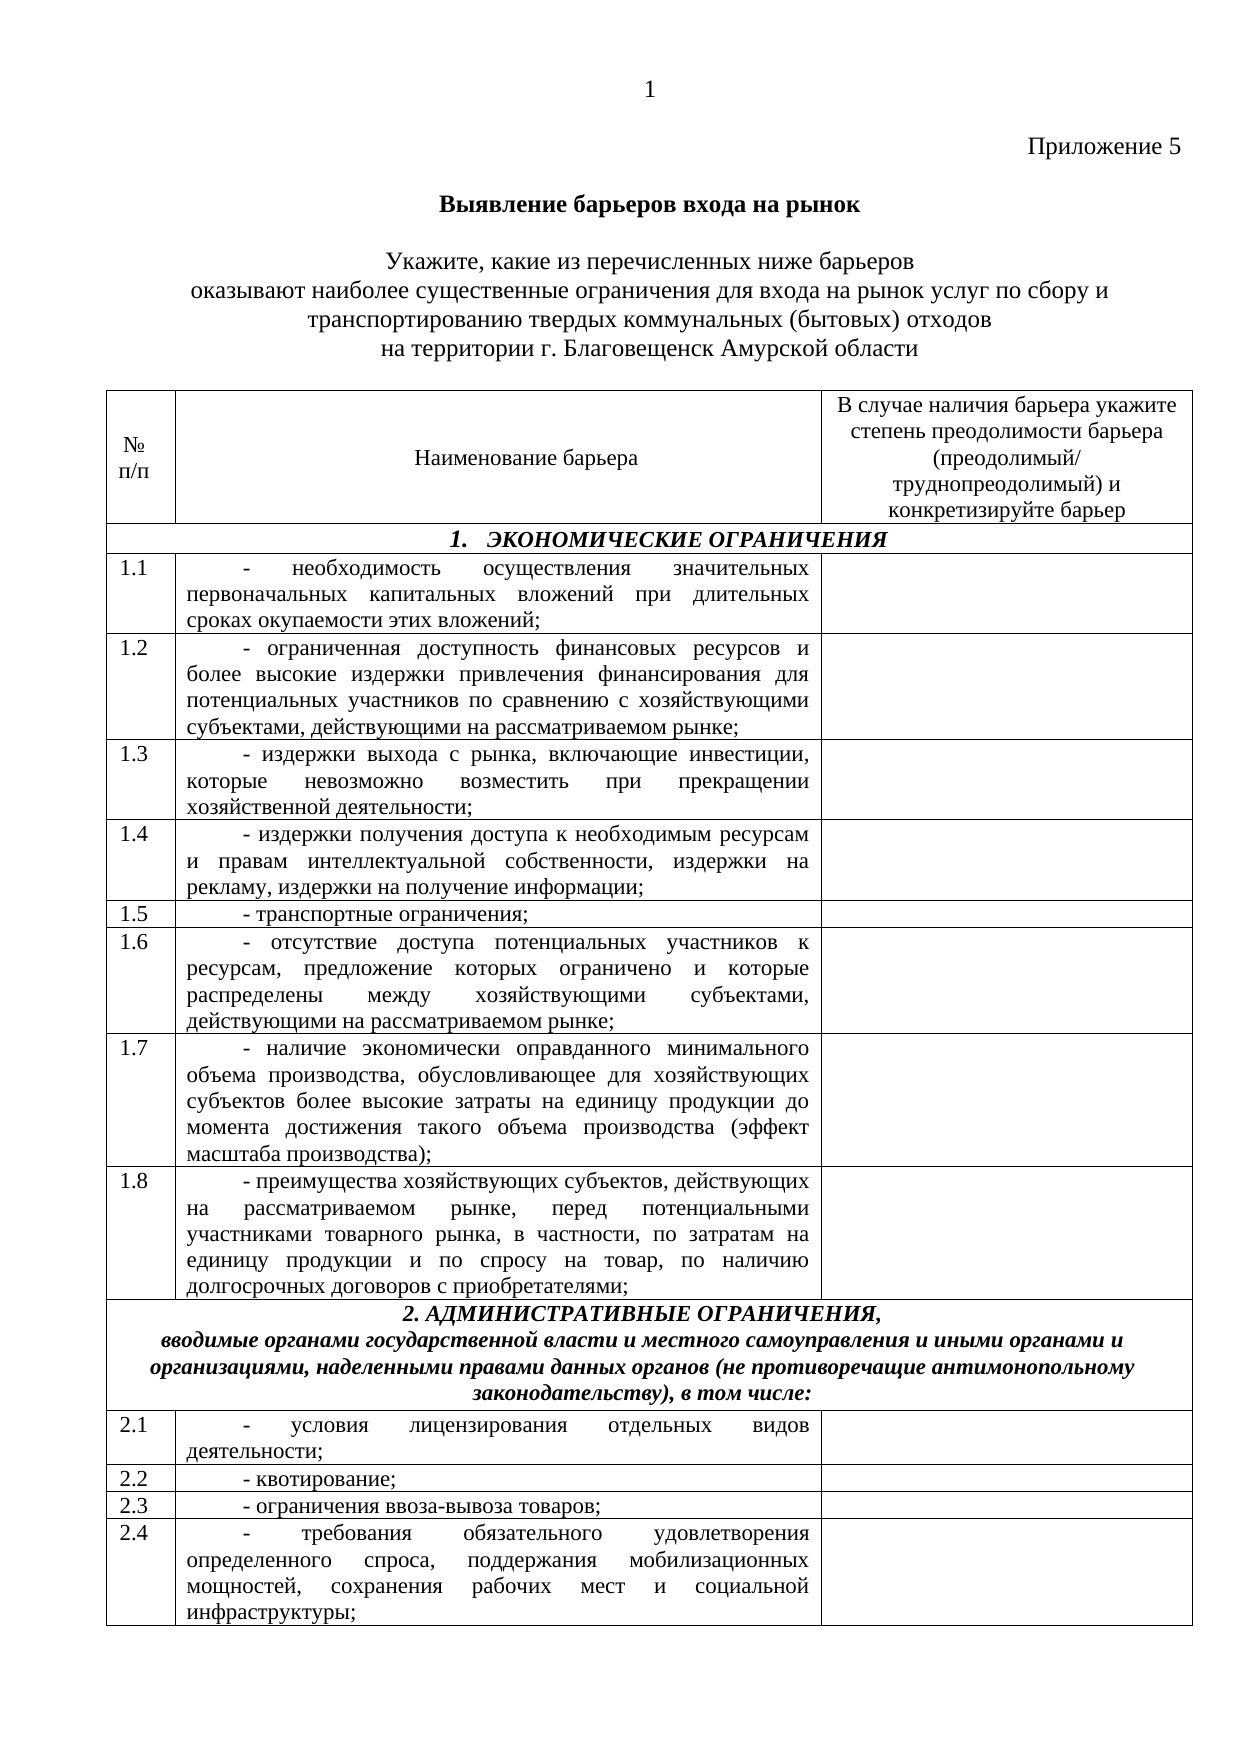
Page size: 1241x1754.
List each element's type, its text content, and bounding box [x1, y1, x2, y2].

table_cell [822, 1167, 1192, 1299]
table_header № п/п [107, 391, 175, 523]
table_cell - требования обязательного удовлетворения определенного спроса, поддержания мобилизационных мощностей, сохранения рабочих мест и социальной инфраструктуры; [176, 1519, 821, 1625]
table_cell [822, 820, 1192, 899]
table_cell - отсутствие доступа потенциальных участников к ресурсам, предложение которых ограничено и которые распределены между хозяйствующими субъектами, действующими на рассматриваемом рынке; [176, 928, 821, 1033]
table_cell 1.4 [107, 820, 175, 899]
table_cell - издержки получения доступа к необходимым ресурсам и правам интеллектуальной собственности, издержки на рекламу, издержки на получение информации; [176, 820, 821, 899]
text на территории г. Благовещенск Амурской области [118, 333, 1181, 361]
table_cell - транспортные ограничения; [176, 901, 821, 927]
table_cell [822, 1034, 1192, 1166]
table_cell 2.1 [107, 1411, 175, 1463]
table_cell - ограничения ввоза-вывоза товаров; [176, 1492, 821, 1518]
text Укажите, какие из перечисленных ниже барьеров [118, 246, 1181, 275]
table_cell [822, 740, 1192, 819]
table_cell - преимущества хозяйствующих субъектов, действующих на рассматриваемом рынке, перед потенциальными участниками товарного рынка, в частности, по затратам на единицу продукции и по спросу на товар, по наличию долгосрочных договоров с приобретателями; [176, 1167, 821, 1299]
table_cell 2.3 [107, 1492, 175, 1518]
table_cell - условия лицензирования отдельных видов деятельности; [176, 1411, 821, 1463]
table_cell [822, 554, 1192, 633]
table_cell [822, 1519, 1192, 1625]
table_cell [822, 1411, 1192, 1463]
table_cell 1.7 [107, 1034, 175, 1166]
table_cell [822, 634, 1192, 739]
table_cell 1.2 [107, 634, 175, 739]
table_cell 1.1 [107, 554, 175, 633]
table_cell 1.8 [107, 1167, 175, 1299]
text Выявление барьеров входа на рынок [118, 189, 1181, 218]
table_cell 2. АДМИНИСТРАТИВНЫЕ ОГРАНИЧЕНИЯ, вводимые органами государственной власти и местного самоуправления и иными органами и организациями, наделенными правами данных органов (не противоречащие антимонопольному законодательству), в том числе: [107, 1300, 1192, 1410]
table_cell - издержки выхода с рынка, включающие инвестиции, которые невозможно возместить при прекращении хозяйственной деятельности; [176, 740, 821, 819]
table_cell 1.6 [107, 928, 175, 1033]
table_header В случае наличия барьера укажите степень преодолимости барьера (преодолимый/ труднопреодолимый) и конкретизируйте барьер [822, 391, 1192, 523]
text оказывают наиболее существенные ограничения для входа на рынок услуг по сбору и транспортированию твердых коммунальных (бытовых) отходов [118, 275, 1181, 333]
table_cell - наличие экономически оправданного минимального объема производства, обусловливающее для хозяйствующих субъектов более высокие затраты на единицу продукции до момента достижения такого объема производства (эффект масштаба производства); [176, 1034, 821, 1166]
table_header Наименование барьера [176, 391, 821, 523]
table_cell - необходимость осуществления значительных первоначальных капитальных вложений при длительных сроках окупаемости этих вложений; [176, 554, 821, 633]
table_cell [822, 1465, 1192, 1491]
table_cell ЭКОНОМИЧЕСКИЕ ОГРАНИЧЕНИЯ [107, 524, 1192, 553]
table_cell 2.2 [107, 1465, 175, 1491]
table_cell - квотирование; [176, 1465, 821, 1491]
table_cell [822, 901, 1192, 927]
table_cell - ограниченная доступность финансовых ресурсов и более высокие издержки привлечения финансирования для потенциальных участников по сравнению с хозяйствующими субъектами, действующими на рассматриваемом рынке; [176, 634, 821, 739]
table_cell [822, 1492, 1192, 1518]
table_cell 2.4 [107, 1519, 175, 1625]
table_cell 1.3 [107, 740, 175, 819]
table_cell 1.5 [107, 901, 175, 927]
table_cell [822, 928, 1192, 1033]
